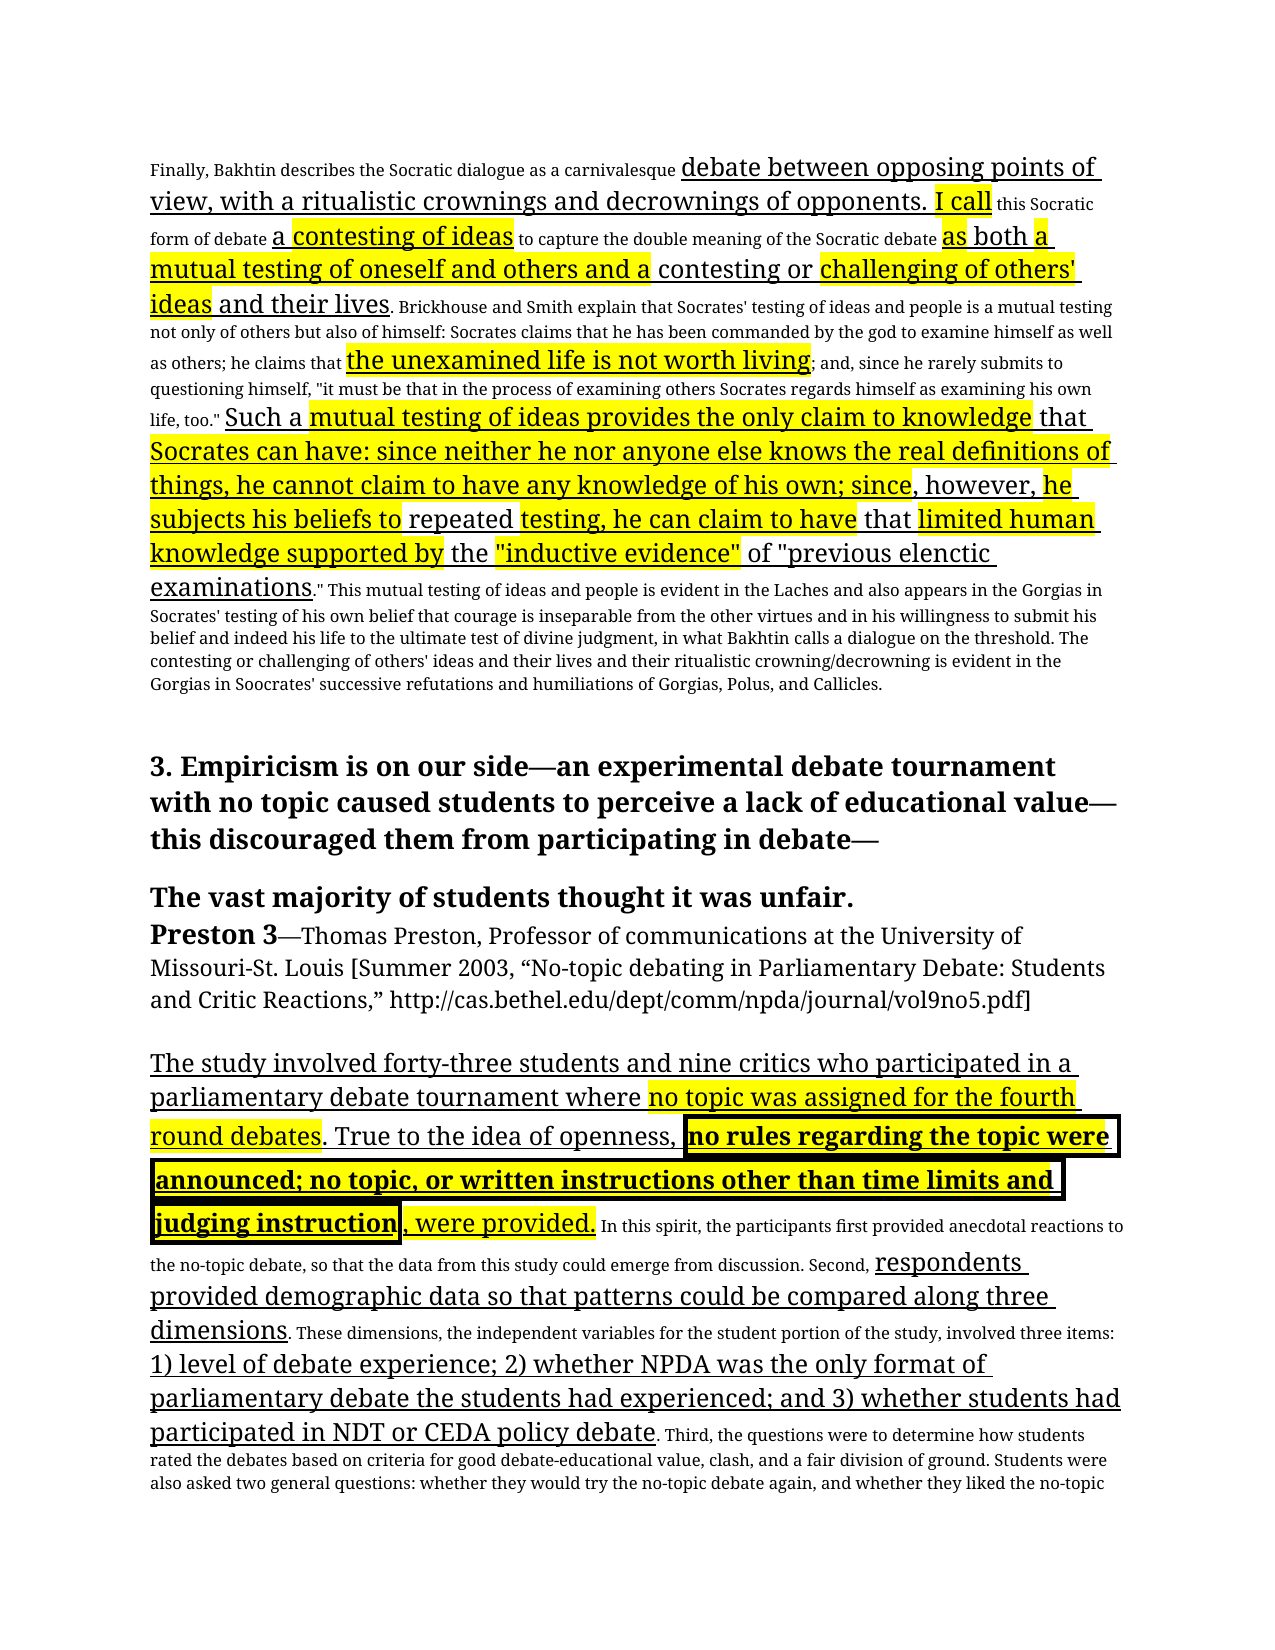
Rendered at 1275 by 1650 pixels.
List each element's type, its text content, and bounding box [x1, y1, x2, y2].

subtitle The vast majority of students thought it was unfair. [150, 878, 1125, 915]
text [150, 1046, 1125, 1494]
text Finally, Bakhtin describes the Socratic dialogue as a carnivalesque debate between opposing points of view, with a ritualistic crownings and decrownings of opponents. I call this Socratic form of debate a contesting of ideas to capture the double meaning of the Socratic debate as both a mutual testing of oneself and others and a contesting or challenging of others' ideas and their lives. Brickhouse and Smith explain that Socrates' testing of ideas and people is a mutual testing not only of others but also of himself: Socrates claims that he has been commanded by the god to examine himself as well as others; he claims that the unexamined life is not worth living; and, since he rarely submits to questioning himself, "it must be that in the process of examining others Socrates regards himself as examining his own life, too." Such a mutual testing of ideas provides the only claim to knowledge that Socrates can have: since neither he nor anyone else knows the real definitions of things, he cannot claim to have any knowledge of his own; since, however, he subjects his beliefs to repeated testing, he can claim to have that limited human knowledge supported by the "inductive evidence" of "previous elenctic examinations." This mutual testing of ideas and people is evident in the Laches and also appears in the Gorgias in Socrates' testing of his own belief that courage is inseparable from the other virtues and in his willingness to submit his belief and indeed his life to the ultimate test of divine judgment, in what Bakhtin calls a dialogue on the threshold. The contesting or challenging of others' ideas and their lives and their ritualistic crowning/decrowning is evident in the Gorgias in Soocrates' successive refutations and humiliations of Gorgias, Polus, and Callicles. [150, 150, 1125, 695]
subtitle 3. Empiricism is on our side—an experimental debate tournament with no topic caused students to perceive a lack of educational value—this discouraged them from participating in debate— [150, 747, 1125, 858]
text Preston 3—Thomas Preston, Professor of communications at the University of Missouri-St. Louis [Summer 2003, “No-topic debating in Parliamentary Debate: Students and Critic Reactions,” http://cas.bethel.edu/dept/comm/npda/journal/vol9no5.pdf] [150, 915, 1125, 1015]
